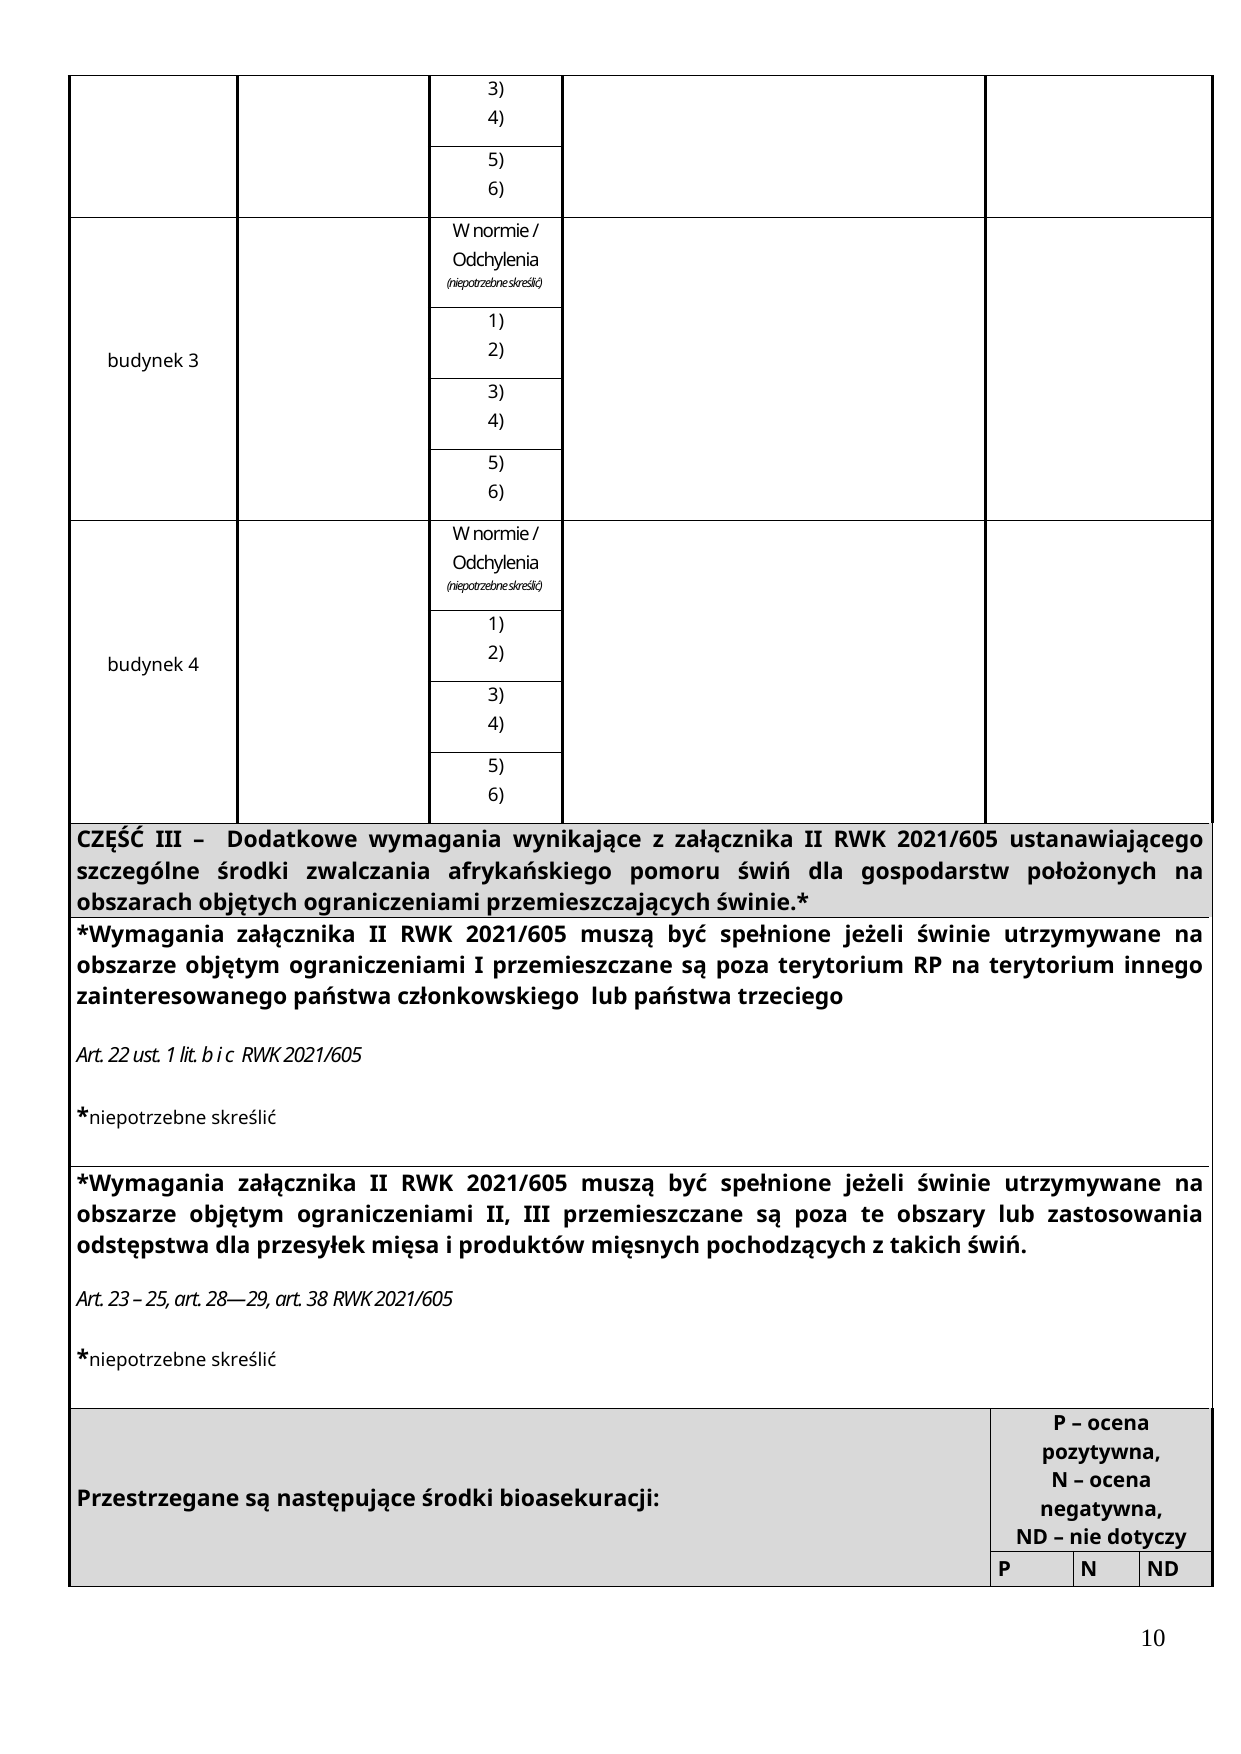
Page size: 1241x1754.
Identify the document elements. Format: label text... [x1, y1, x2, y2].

table_cell [564, 218, 984, 520]
table_cell [239, 218, 428, 520]
table_cell N [1074, 1552, 1139, 1586]
table_cell Przestrzegane są następujące środki bioasekuracji: [71, 1409, 990, 1586]
table_cell 3) 4) [431, 379, 561, 449]
table_cell *Wymagania załącznika II RWK 2021/605 muszą być spełnione jeżeli świnie utrzymywane na obszarze objętym ograniczeniami II, III przemieszczane są poza te obszary lub zastosowania odstępstwa dla przesyłek mięsa i produktów mięsnych pochodzących z takich świń. Art. 23 – 25, art. 28—29, art. 38 RWK 2021/605 *niepotrzebne skreślić [71, 1166, 1212, 1408]
table_cell 1) 2) [431, 308, 561, 378]
table_cell ND [1140, 1552, 1211, 1586]
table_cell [431, 218, 561, 307]
table_cell 3) 4) [431, 682, 561, 752]
table_cell [987, 521, 1211, 823]
table_cell [987, 218, 1211, 520]
table_cell 3) 4) [431, 76, 561, 146]
table_cell P – ocena pozytywna, N – ocena negatywna, ND – nie dotyczy [991, 1408, 1211, 1551]
table_cell 5) 6) [431, 753, 561, 823]
table_cell 5) 6) [431, 147, 561, 217]
table_cell [239, 521, 428, 823]
table_cell *Wymagania załącznika II RWK 2021/605 muszą być spełnione jeżeli świnie utrzymywane na obszarze objętym ograniczeniami I przemieszczane są poza terytorium RP na terytorium innego zainteresowanego państwa członkowskiego lub państwa trzeciego Art. 22 ust. 1 lit. b i c RWK 2021/605 *niepotrzebne skreślić [71, 917, 1212, 1166]
table_cell [564, 521, 984, 823]
table_cell 5) 6) [431, 450, 561, 520]
table_cell budynek 3 [71, 218, 236, 520]
table_cell budynek 4 [71, 521, 236, 823]
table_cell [431, 521, 561, 610]
table_cell P [991, 1552, 1073, 1586]
table_cell CZĘŚĆ III – Dodatkowe wymagania wynikające z załącznika II RWK 2021/605 ustanawiającego szczególne środki zwalczania afrykańskiego pomoru świń dla gospodarstw położonych na obszarach objętych ograniczeniami przemieszczających świnie.* [71, 823, 1212, 917]
table_cell 1) 2) [431, 611, 561, 681]
